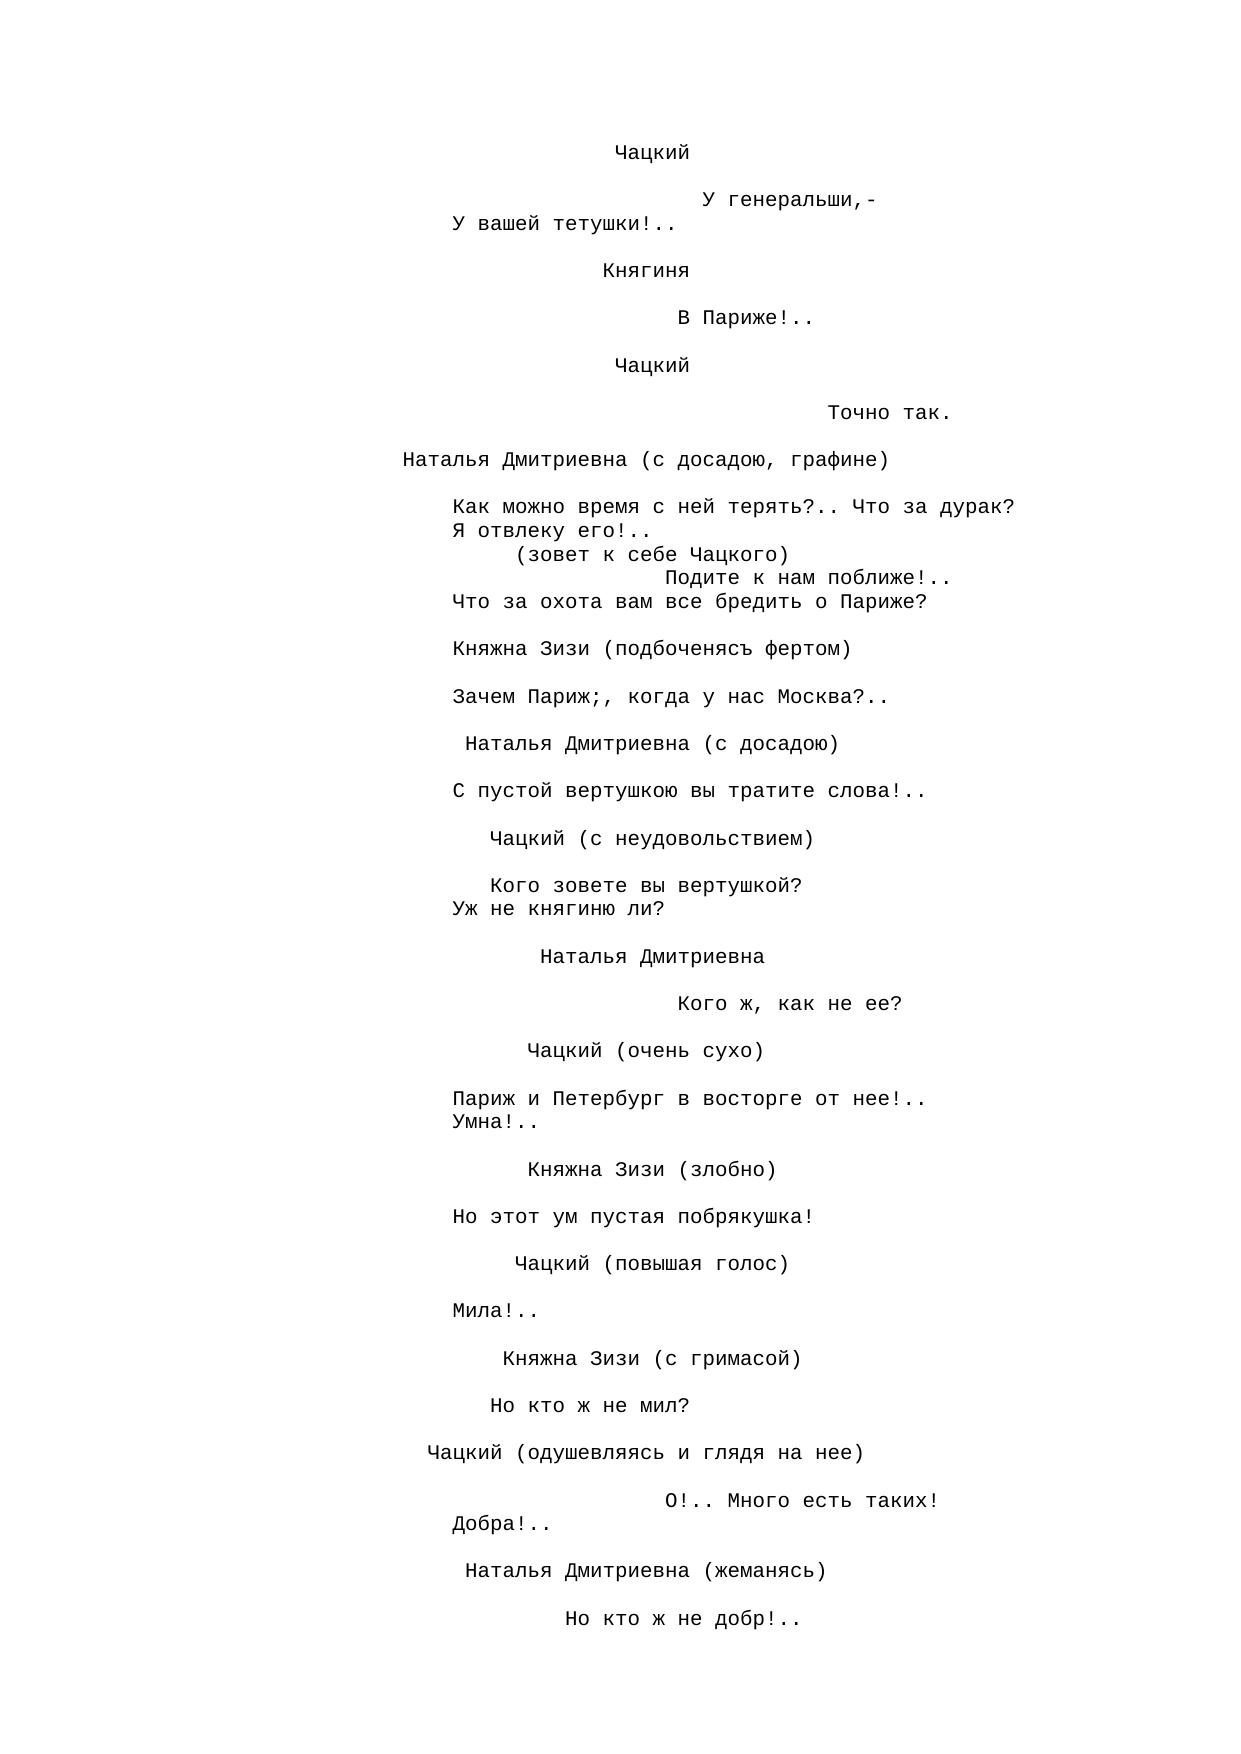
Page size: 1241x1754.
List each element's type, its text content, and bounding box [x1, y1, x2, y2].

text Княжна Зизи (подбоченясъ фертом) [177, 638, 1152, 662]
text Чацкий [177, 354, 1152, 378]
text Княгиня [177, 260, 1152, 284]
text Но этот ум пустая побрякушка! [177, 1206, 1152, 1229]
text Зачем Париж;, когда у нас Москва?.. [177, 686, 1152, 709]
text Я отвлеку его!.. [177, 520, 1152, 544]
text Подите к нам поближе!.. [177, 567, 1152, 591]
text (зовет к себе Чацкого) [177, 544, 1152, 567]
text Кого ж, как не ее? [177, 993, 1152, 1017]
text Наталья Дмитриевна (с досадою) [177, 733, 1152, 757]
text У вашей тетушки!.. [177, 213, 1152, 236]
text Уж не княгиню ли? [177, 898, 1152, 922]
text Точно так. [177, 402, 1152, 426]
text Наталья Дмитриевна (с досадою, графине) [177, 449, 1152, 473]
text Чацкий (с неудовольствием) [177, 827, 1152, 851]
text Мила!.. [177, 1300, 1152, 1324]
text Наталья Дмитриевна [177, 946, 1152, 969]
text Чацкий (повышая голос) [177, 1253, 1152, 1277]
text Умна!.. [177, 1111, 1152, 1135]
text Чацкий (одушевляясь и глядя на нее) [177, 1442, 1152, 1466]
text У генеральши,- [177, 189, 1152, 213]
text Но кто ж не добр!.. [177, 1608, 1152, 1631]
text Что за охота вам все бредить о Париже? [177, 591, 1152, 615]
text Чацкий (очень сухо) [177, 1040, 1152, 1064]
text Княжна Зизи (с гримасой) [177, 1348, 1152, 1371]
text О!.. Много есть таких! [177, 1489, 1152, 1513]
text Добра!.. [177, 1513, 1152, 1537]
text Княжна Зизи (злобно) [177, 1158, 1152, 1182]
text Как можно время с ней терять?.. Что за дурак? [177, 496, 1152, 520]
text С пустой вертушкою вы тратите слова!.. [177, 780, 1152, 804]
text Кого зовете вы вертушкой? [177, 875, 1152, 898]
text Но кто ж не мил? [177, 1395, 1152, 1419]
text Чацкий [177, 142, 1152, 165]
text Париж и Петербург в восторге от нее!.. [177, 1088, 1152, 1111]
text В Париже!.. [177, 307, 1152, 331]
text Наталья Дмитриевна (жеманясь) [177, 1561, 1152, 1584]
